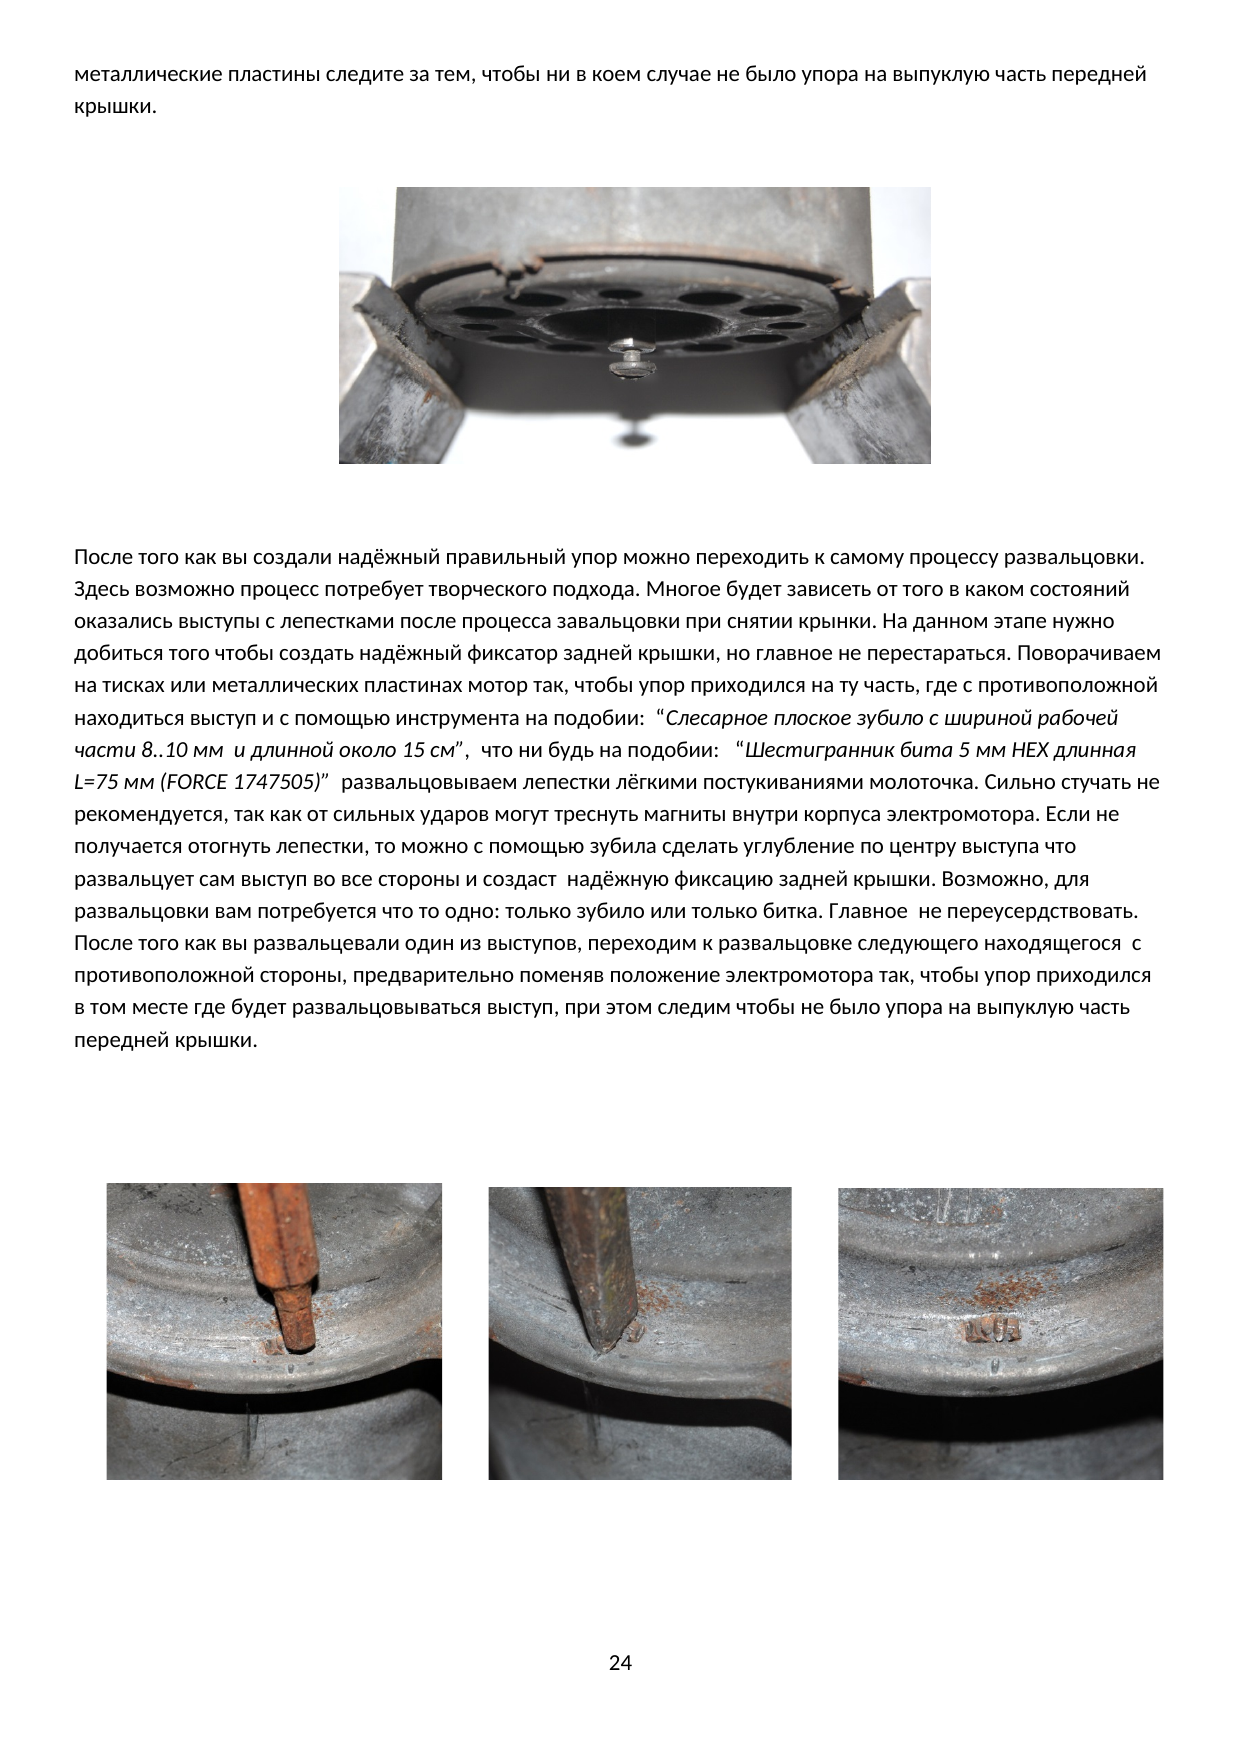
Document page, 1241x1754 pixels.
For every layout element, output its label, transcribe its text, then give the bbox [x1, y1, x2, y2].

text После того как вы создали надёжный правильный упор можно переходить к самому процессу развальцовки. Здесь возможно процесс потребует творческого подхода. Многое будет зависеть от того в каком состояний оказались выступы с лепестками после процесса завальцовки при снятии крынки. На данном этапе нужно добиться того чтобы создать надёжный фиксатор задней крышки, но главное не перестараться. Поворачиваем на тисках или металлических пластинах мотор так, чтобы упор приходился на ту часть, где с противоположной находиться выступ и с помощью инструмента на подобии: “Слесарное плоское зубило с шириной рабочей части 8..10 мм и длинной около 15 см”, что ни будь на подобии: “Шестигранник бита 5 мм HEX длинная L=75 мм (FORCE 1747505)” развальцовываем лепестки лёгкими постукиваниями молоточка. Сильно стучать не рекомендуется, так как от сильных ударов могут треснуть магниты внутри корпуса электромотора. Если не получается отогнуть лепестки, то можно с помощью зубила сделать углубление по центру выступа что развальцует сам выступ во все стороны и создаст надёжную фиксацию задней крышки. Возможно, для развальцовки вам потребуется что то одно: только зубило или только битка. Главное не переусердствовать. После того как вы развальцевали один из выступов, переходим к развальцовке следующего находящегося с противоположной стороны, предварительно поменяв положение электромотора так, чтобы упор приходился в том месте где будет развальцовываться выступ, при этом следим чтобы не было упора на выпуклую часть передней крышки. [74, 542, 1167, 1053]
picture [838, 1188, 1164, 1480]
picture [339, 187, 931, 464]
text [74, 59, 1167, 119]
picture [106, 1183, 443, 1480]
picture [488, 1187, 792, 1480]
